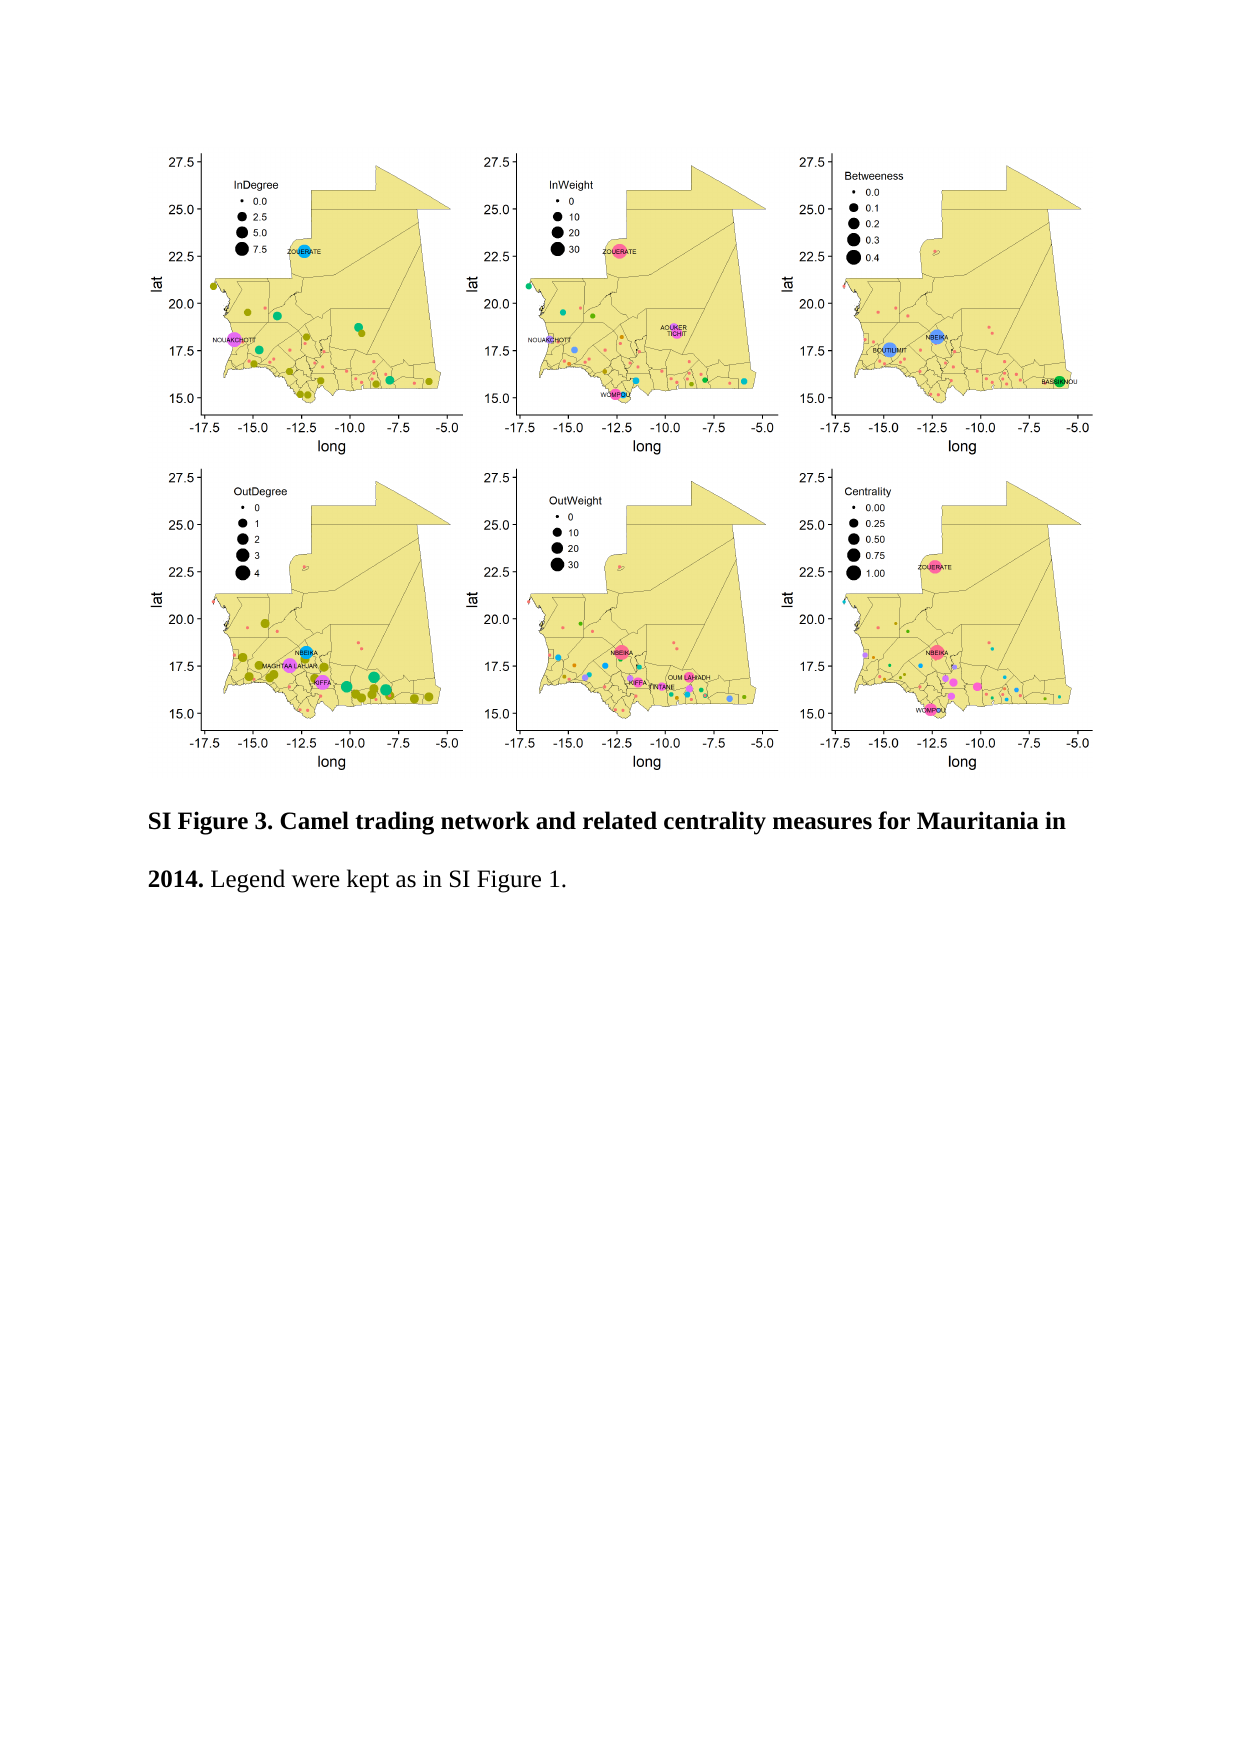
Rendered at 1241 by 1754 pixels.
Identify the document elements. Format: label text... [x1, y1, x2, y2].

picture [147, 147, 1093, 778]
text SI Figure 3. Camel trading network and related centrality measures for Mauritania in 2014. Legend were kept as in SI Figure 1. [148, 778, 1093, 893]
